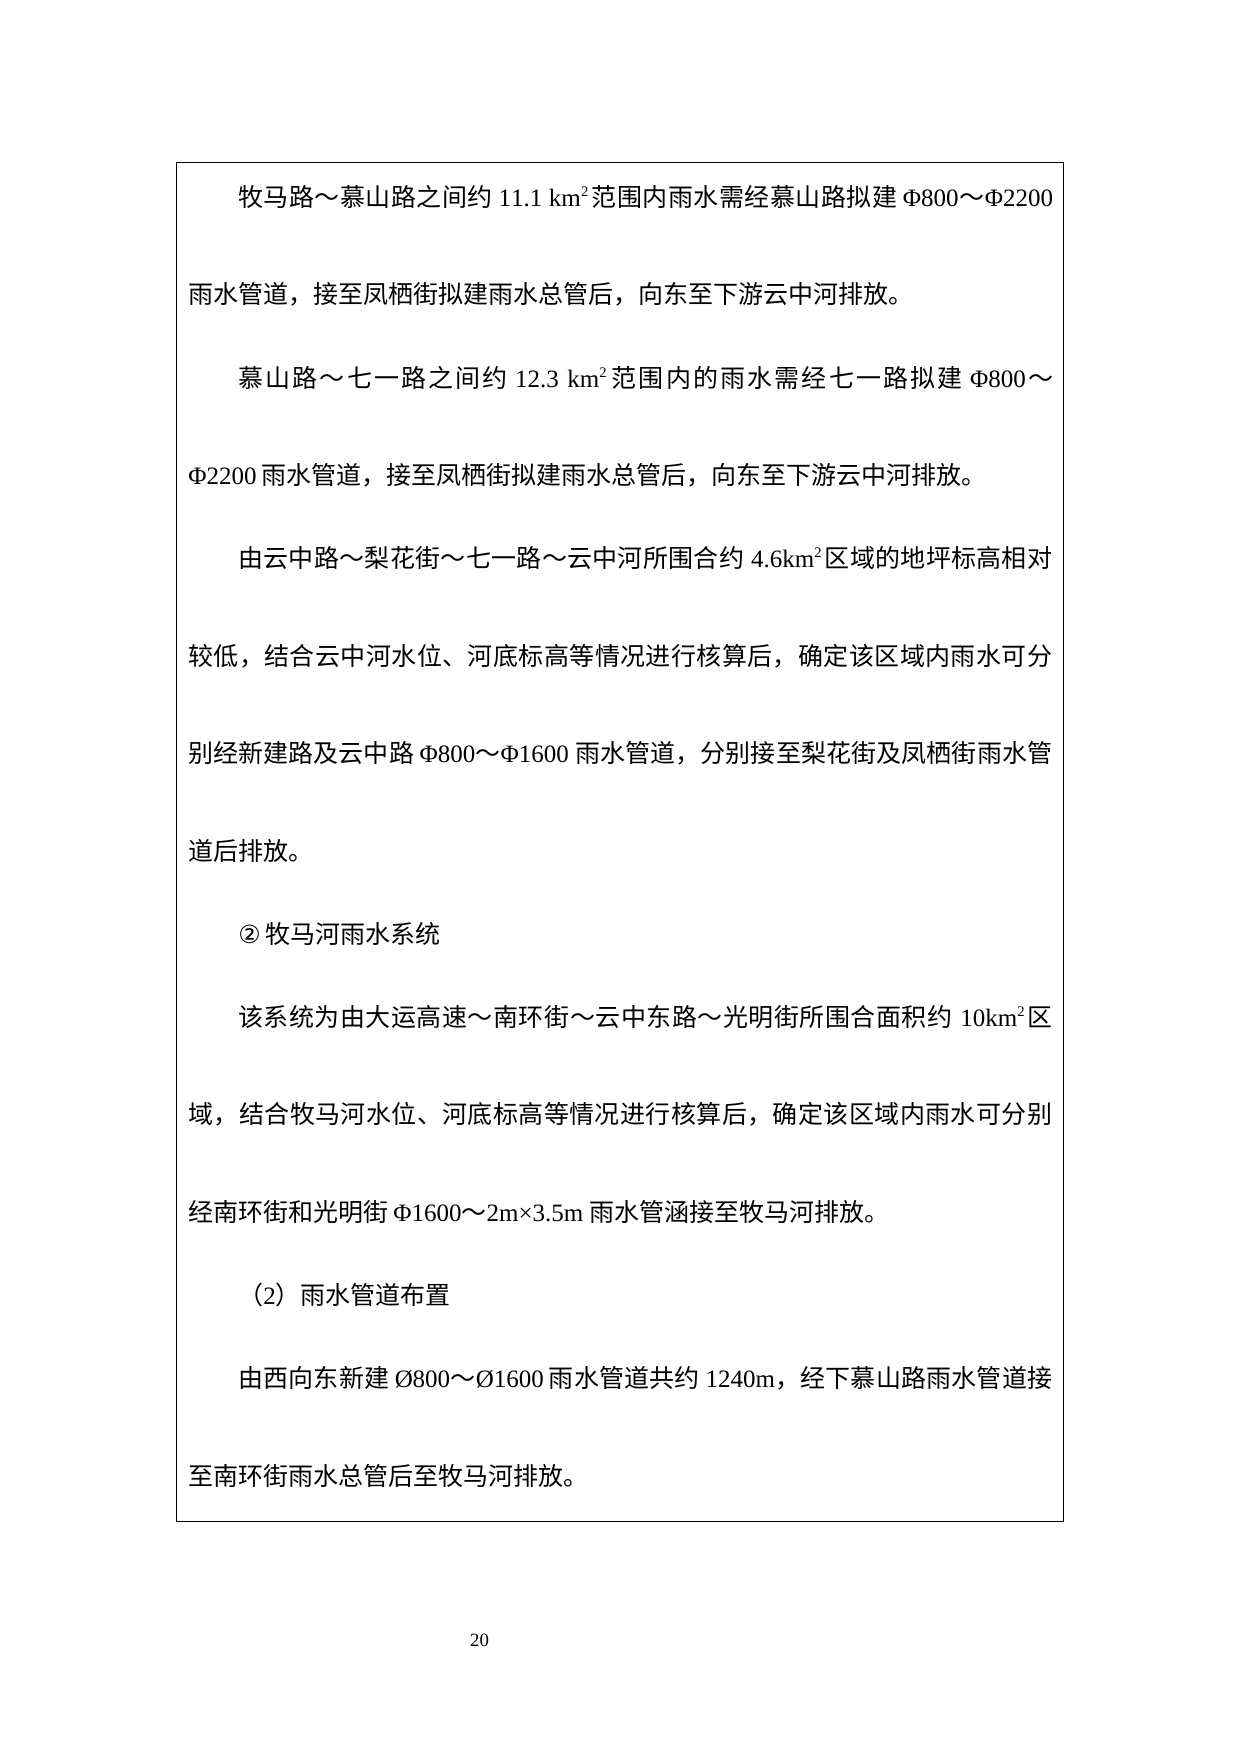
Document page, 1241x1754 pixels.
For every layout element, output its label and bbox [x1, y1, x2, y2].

table_cell [177, 163, 1063, 1521]
